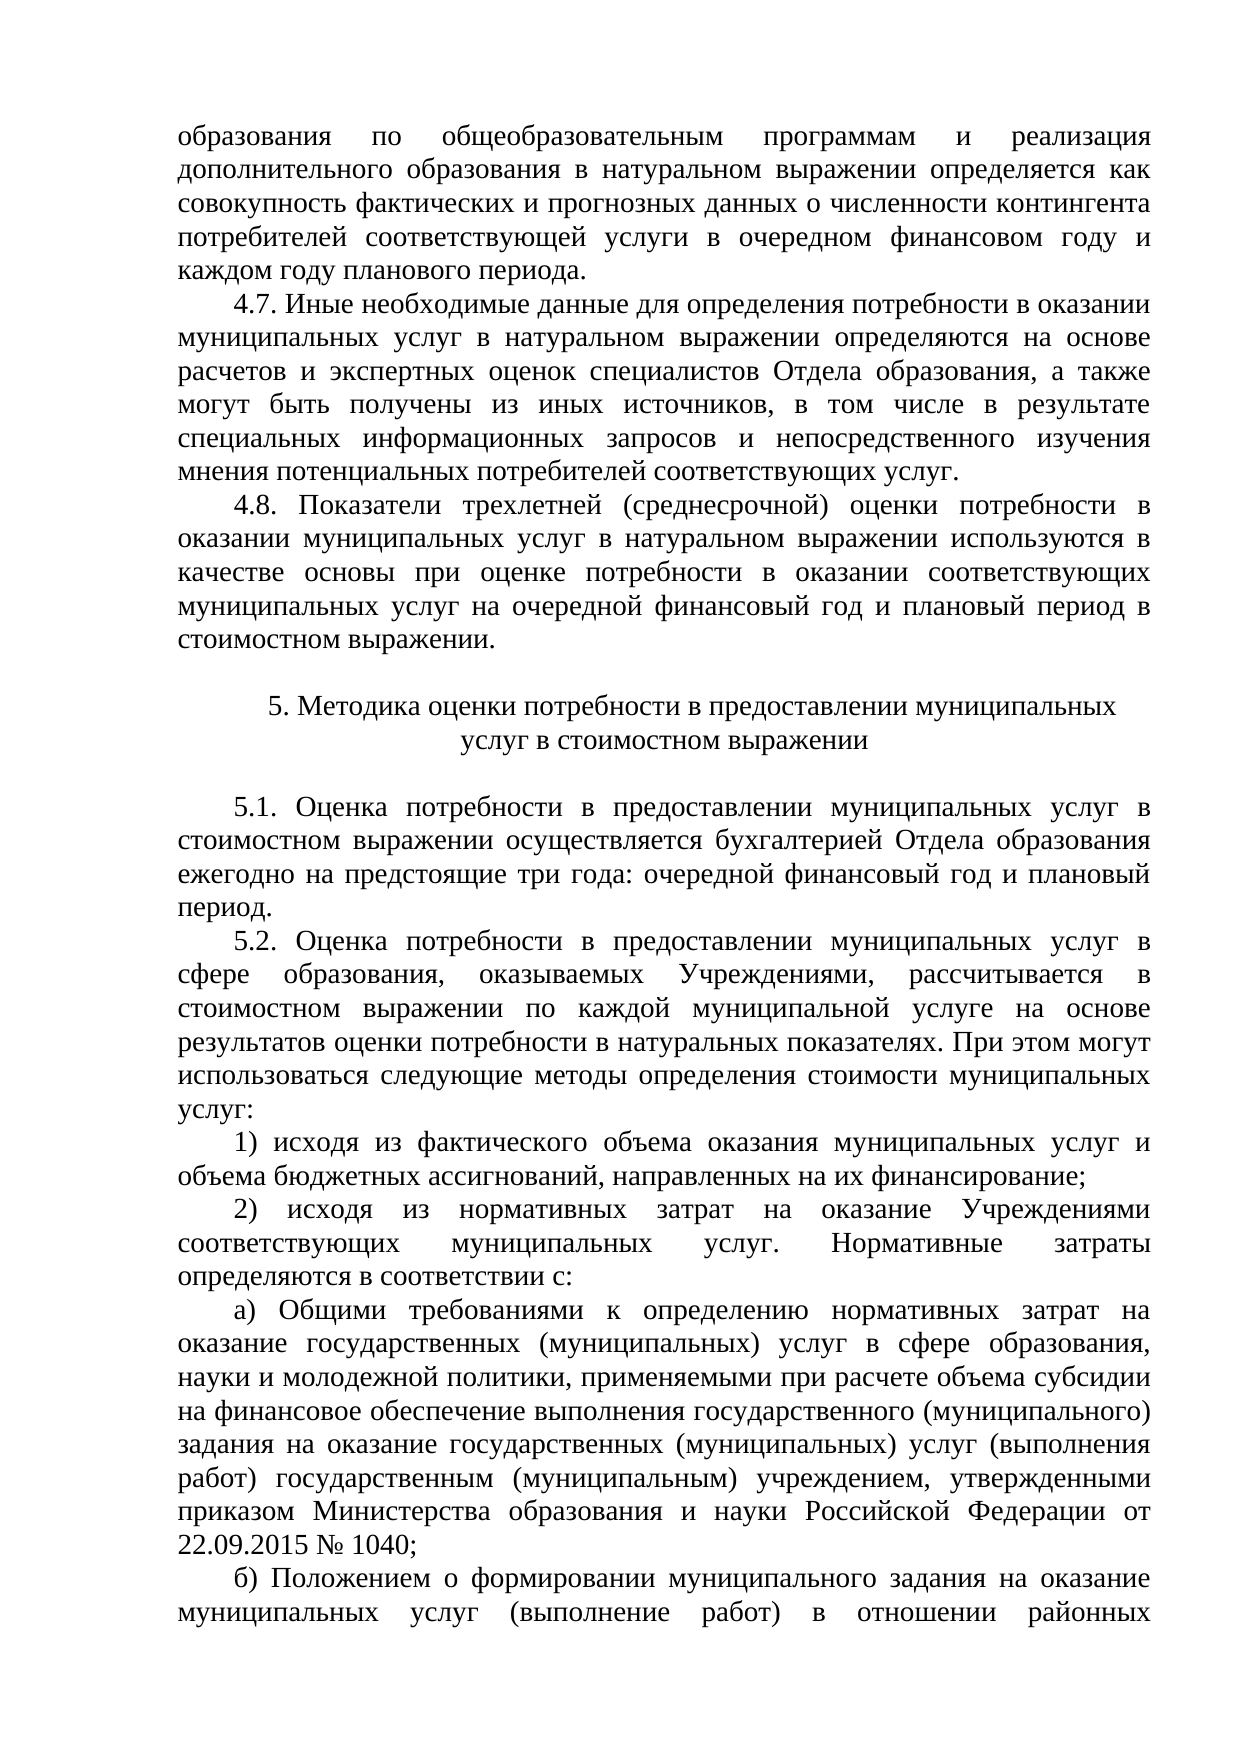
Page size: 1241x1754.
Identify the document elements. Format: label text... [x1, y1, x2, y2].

text 1) исходя из фактического объема оказания муниципальных услуг и объема бюджетных ассигнований, направленных на их финансирование; [177, 1124, 1152, 1191]
text 5. Методика оценки потребности в предоставлении муниципальных услуг в стоимостном выражении [177, 688, 1152, 755]
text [177, 1560, 1152, 1627]
text а) Общими требованиями к определению нормативных затрат на оказание государственных (муниципальных) услуг в сфере образования, науки и молодежной политики, применяемыми при расчете объема субсидии на финансовое обеспечение выполнения государственного (муниципального) задания на оказание государственных (муниципальных) услуг (выполнения работ) государственным (муниципальным) учреждением, утвержденными приказом Министерства образования и науки Российской Федерации от 22.09.2015 № 1040; [177, 1292, 1152, 1560]
text 5.1. Оценка потребности в предоставлении муниципальных услуг в стоимостном выражении осуществляется бухгалтерией Отдела образования ежегодно на предстоящие три года: очередной финансовый год и плановый период. [177, 789, 1152, 923]
text 2) исходя из нормативных затрат на оказание Учреждениями соответствующих муниципальных услуг. Нормативные затраты определяются в соответствии с: [177, 1191, 1152, 1292]
text 4.7. Иные необходимые данные для определения потребности в оказании муниципальных услуг в натуральном выражении определяются на основе расчетов и экспертных оценок специалистов Отдела образования, а также могут быть получены из иных источников, в том числе в результате специальных информационных запросов и непосредственного изучения мнения потенциальных потребителей соответствующих услуг. [177, 286, 1152, 487]
text 5.2. Оценка потребности в предоставлении муниципальных услуг в сфере образования, оказываемых Учреждениями, рассчитывается в стоимостном выражении по каждой муниципальной услуге на основе результатов оценки потребности в натуральных показателях. При этом могут использоваться следующие методы определения стоимости муниципальных услуг: [177, 923, 1152, 1124]
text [177, 118, 1152, 286]
text 4.8. Показатели трехлетней (среднесрочной) оценки потребности в оказании муниципальных услуг в натуральном выражении используются в качестве основы при оценке потребности в оказании соответствующих муниципальных услуг на очередной финансовый год и плановый период в стоимостном выражении. [177, 487, 1152, 655]
